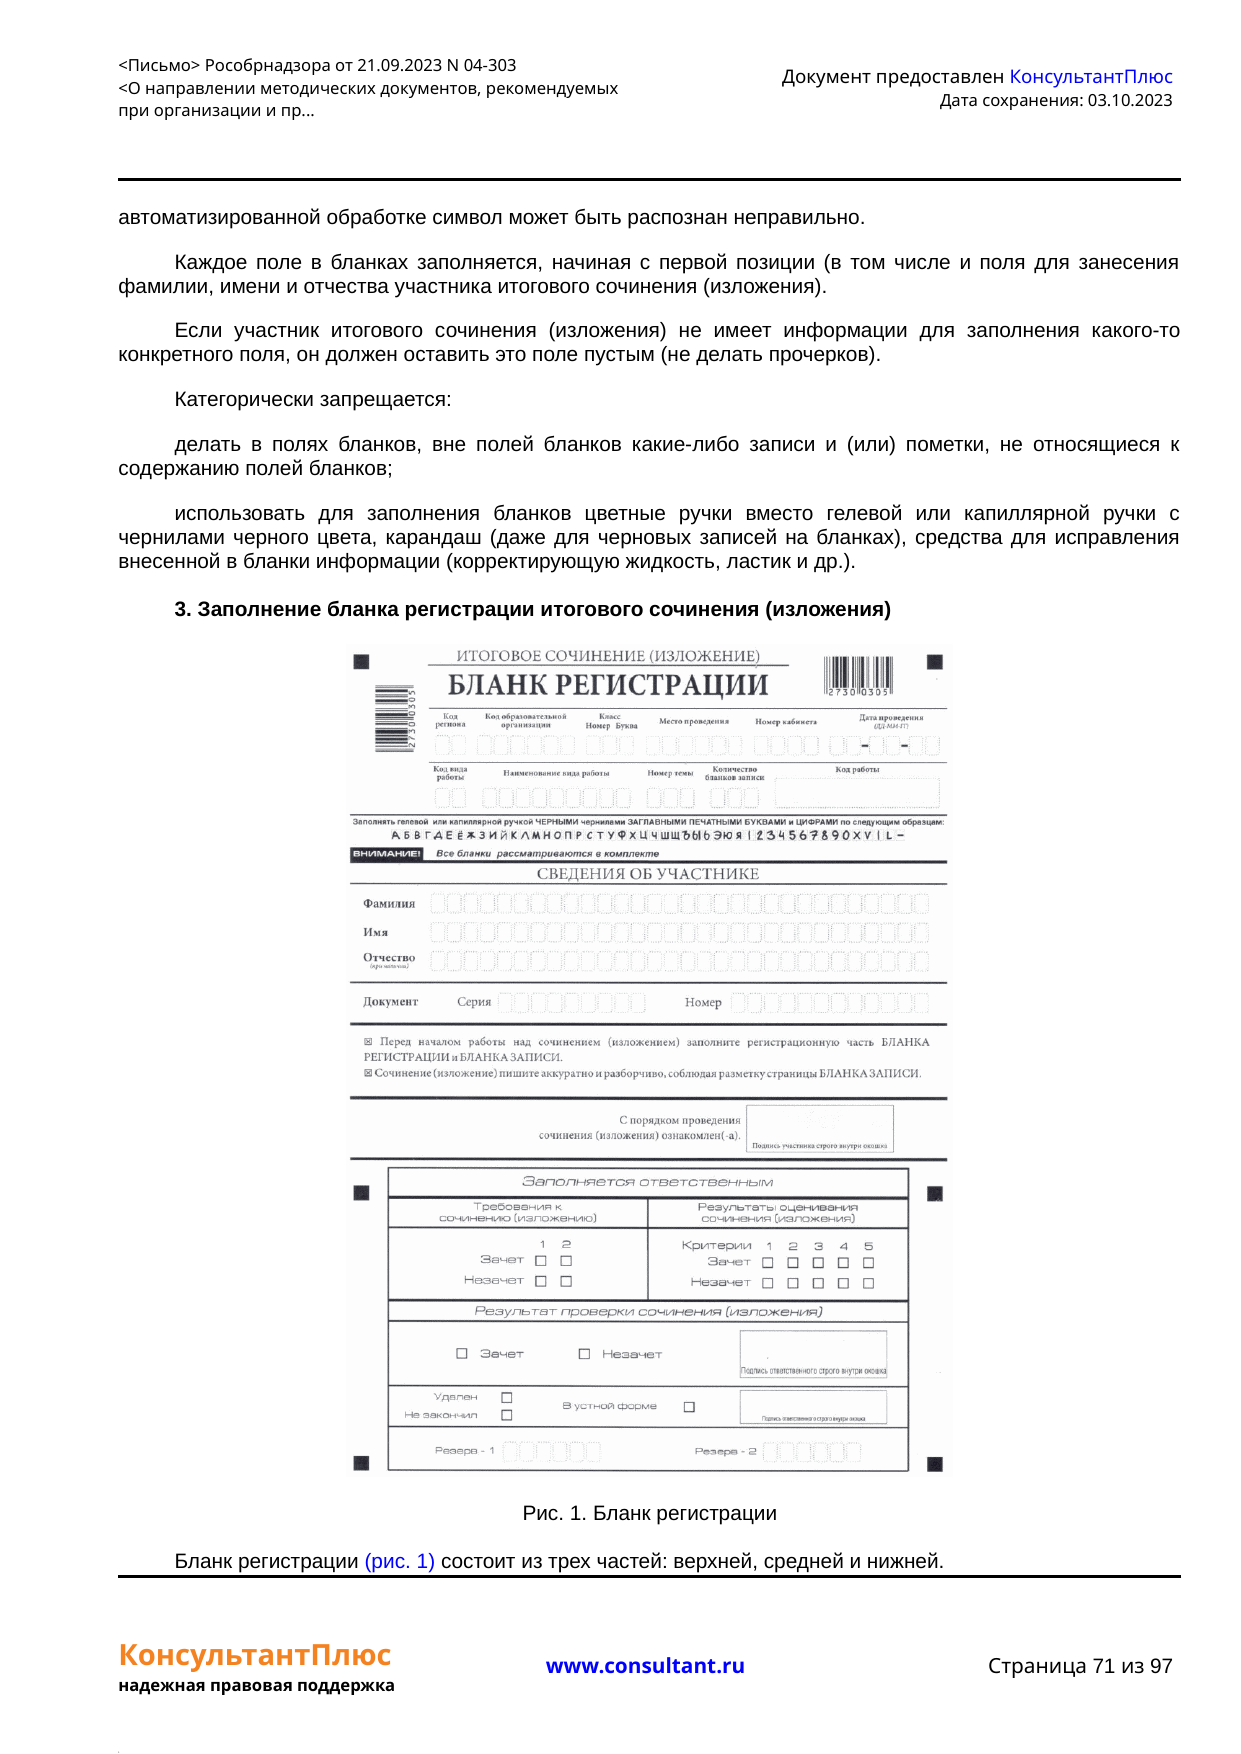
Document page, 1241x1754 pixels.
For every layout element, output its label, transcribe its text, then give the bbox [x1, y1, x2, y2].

title 3. Заполнение бланка регистрации итогового сочинения (изложения) [118, 596, 1181, 620]
text использовать для заполнения бланков цветные ручки вместо гелевой или капиллярной ручки с чернилами черного цвета, карандаш (даже для черновых записей на бланках), средства для исправления внесенной в бланки информации (корректирующую жидкость, ластик и др.). [118, 501, 1181, 572]
text Бланк регистрации (рис. 1) состоит из трех частей: верхней, средней и нижней. [118, 1548, 1181, 1572]
text Рис. 1. Бланк регистрации [118, 1501, 1181, 1524]
text делать в полях бланков, вне полей бланков какие-либо записи и (или) пометки, не относящиеся к содержанию полей бланков; [118, 432, 1181, 480]
text Каждое поле в бланках заполняется, начиная с первой позиции (в том числе и поля для занесения фамилии, имени и отчества участника итогового сочинения (изложения). [118, 249, 1181, 297]
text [118, 205, 1181, 229]
text Категорически запрещается: [118, 387, 1181, 411]
picture [346, 644, 954, 1477]
text Если участник итогового сочинения (изложения) не имеет информации для заполнения какого-то конкретного поля, он должен оставить это поле пустым (не делать прочерков). [118, 318, 1181, 366]
